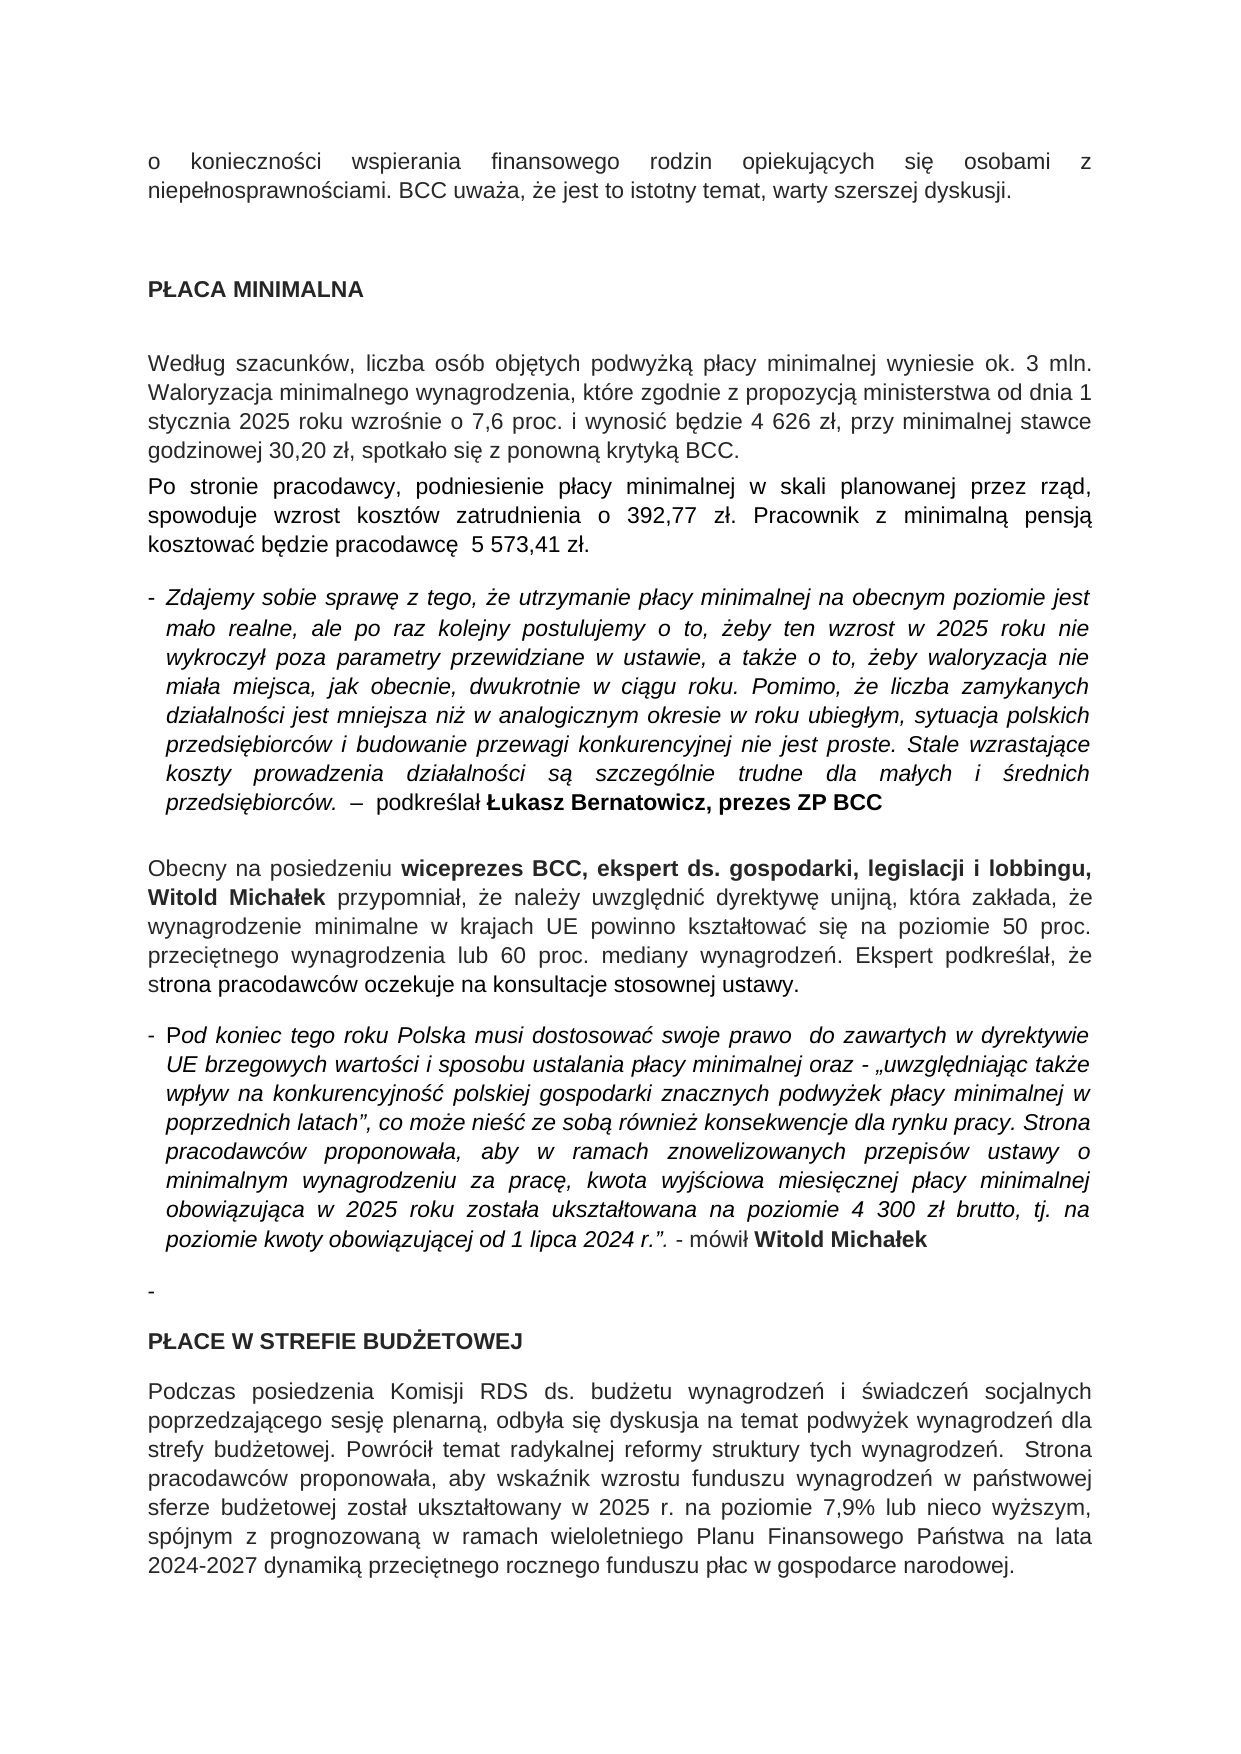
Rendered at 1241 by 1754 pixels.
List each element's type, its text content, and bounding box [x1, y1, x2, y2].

text Obecny na posiedzeniu wiceprezes BCC, ekspert ds. gospodarki, legislacji i lobbingu, Witold Michałek przypomniał, że należy uwzględnić dyrektywę unijną, która zakłada, że wynagrodzenie minimalne w krajach UE powinno kształtować się na poziomie 50 proc. przeciętnego wynagrodzenia lub 60 proc. mediany wynagrodzeń. Ekspert podkreślał, że strona pracodawców oczekuje na konsultacje stosownej ustawy. [148, 855, 1093, 997]
text Podczas posiedzenia Komisji RDS ds. budżetu wynagrodzeń i świadczeń socjalnych poprzedzającego sesję plenarną, odbyła się dyskusja na temat podwyżek wynagrodzeń dla strefy budżetowej. Powrócił temat radykalnej reformy struktury tych wynagrodzeń. Strona pracodawców proponowała, aby wskaźnik wzrostu funduszu wynagrodzeń w państwowej sferze budżetowej został ukształtowany w 2025 r. na poziomie 7,9% lub nieco wyższym, spójnym z prognozowaną w ramach wieloletniego Planu Finansowego Państwa na lata 2024-2027 dynamiką przeciętnego rocznego funduszu płac w gospodarce narodowej. [148, 1378, 1093, 1578]
text Po stronie pracodawcy, podniesienie płacy minimalnej w skali planowanej przez rząd, spowoduje wzrost kosztów zatrudnienia o 392,77 zł. Pracownik z minimalną pensją kosztować będzie pracodawcę 5 573,41 zł. [148, 473, 1093, 558]
list Pod koniec tego roku Polska musi dostosować swoje prawo do zawartych w dyrektywie UE brzegowych wartości i sposobu ustalania płacy minimalnej oraz - „uwzględniając także wpływ na konkurencyjność polskiej gospodarki znacznych podwyżek płacy minimalnej w poprzednich latach”, co może nieść ze sobą również konsekwencje dla rynku pracy. Strona pracodawców proponowała, aby w ramach znowelizowanych przepisów ustawy o minimalnym wynagrodzeniu za pracę, kwota wyjściowa miesięcznej płacy minimalnej obowiązująca w 2025 roku została ukształtowana na poziomie 4 300 zł brutto, tj. na poziomie kwoty obowiązującej od 1 lipca 2024 r.”. - mówił Witold Michałek [148, 1021, 1093, 1253]
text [148, 148, 1093, 203]
text PŁACA MINIMALNA [148, 276, 1093, 302]
text Według szacunków, liczba osób objętych podwyżką płacy minimalnej wyniesie ok. 3 mln. Waloryzacja minimalnego wynagrodzenia, które zgodnie z propozycją ministerstwa od dnia 1 stycznia 2025 roku wzrośnie o 7,6 proc. i wynosić będzie 4 626 zł, przy minimalnej stawce godzinowej 30,20 zł, spotkało się z ponowną krytyką BCC. [148, 350, 1093, 463]
text Płace w strefie budżetowej [148, 1328, 1093, 1355]
list Zdajemy sobie sprawę z tego, że utrzymanie płacy minimalnej na obecnym poziomie jest mało realne, ale po raz kolejny postulujemy o to, żeby ten wzrost w 2025 roku nie wykroczył poza parametry przewidziane w ustawie, a także o to, żeby waloryzacja nie miała miejsca, jak obecnie, dwukrotnie w ciągu roku. Pomimo, że liczba zamykanych działalności jest mniejsza niż w analogicznym okresie w roku ubiegłym, sytuacja polskich przedsiębiorców i budowanie przewagi konkurencyjnej nie jest proste. Stale wzrastające koszty prowadzenia działalności są szczególnie trudne dla małych i średnich przedsiębiorców. – podkreślał Łukasz Bernatowicz, prezes ZP BCC [148, 581, 1093, 815]
